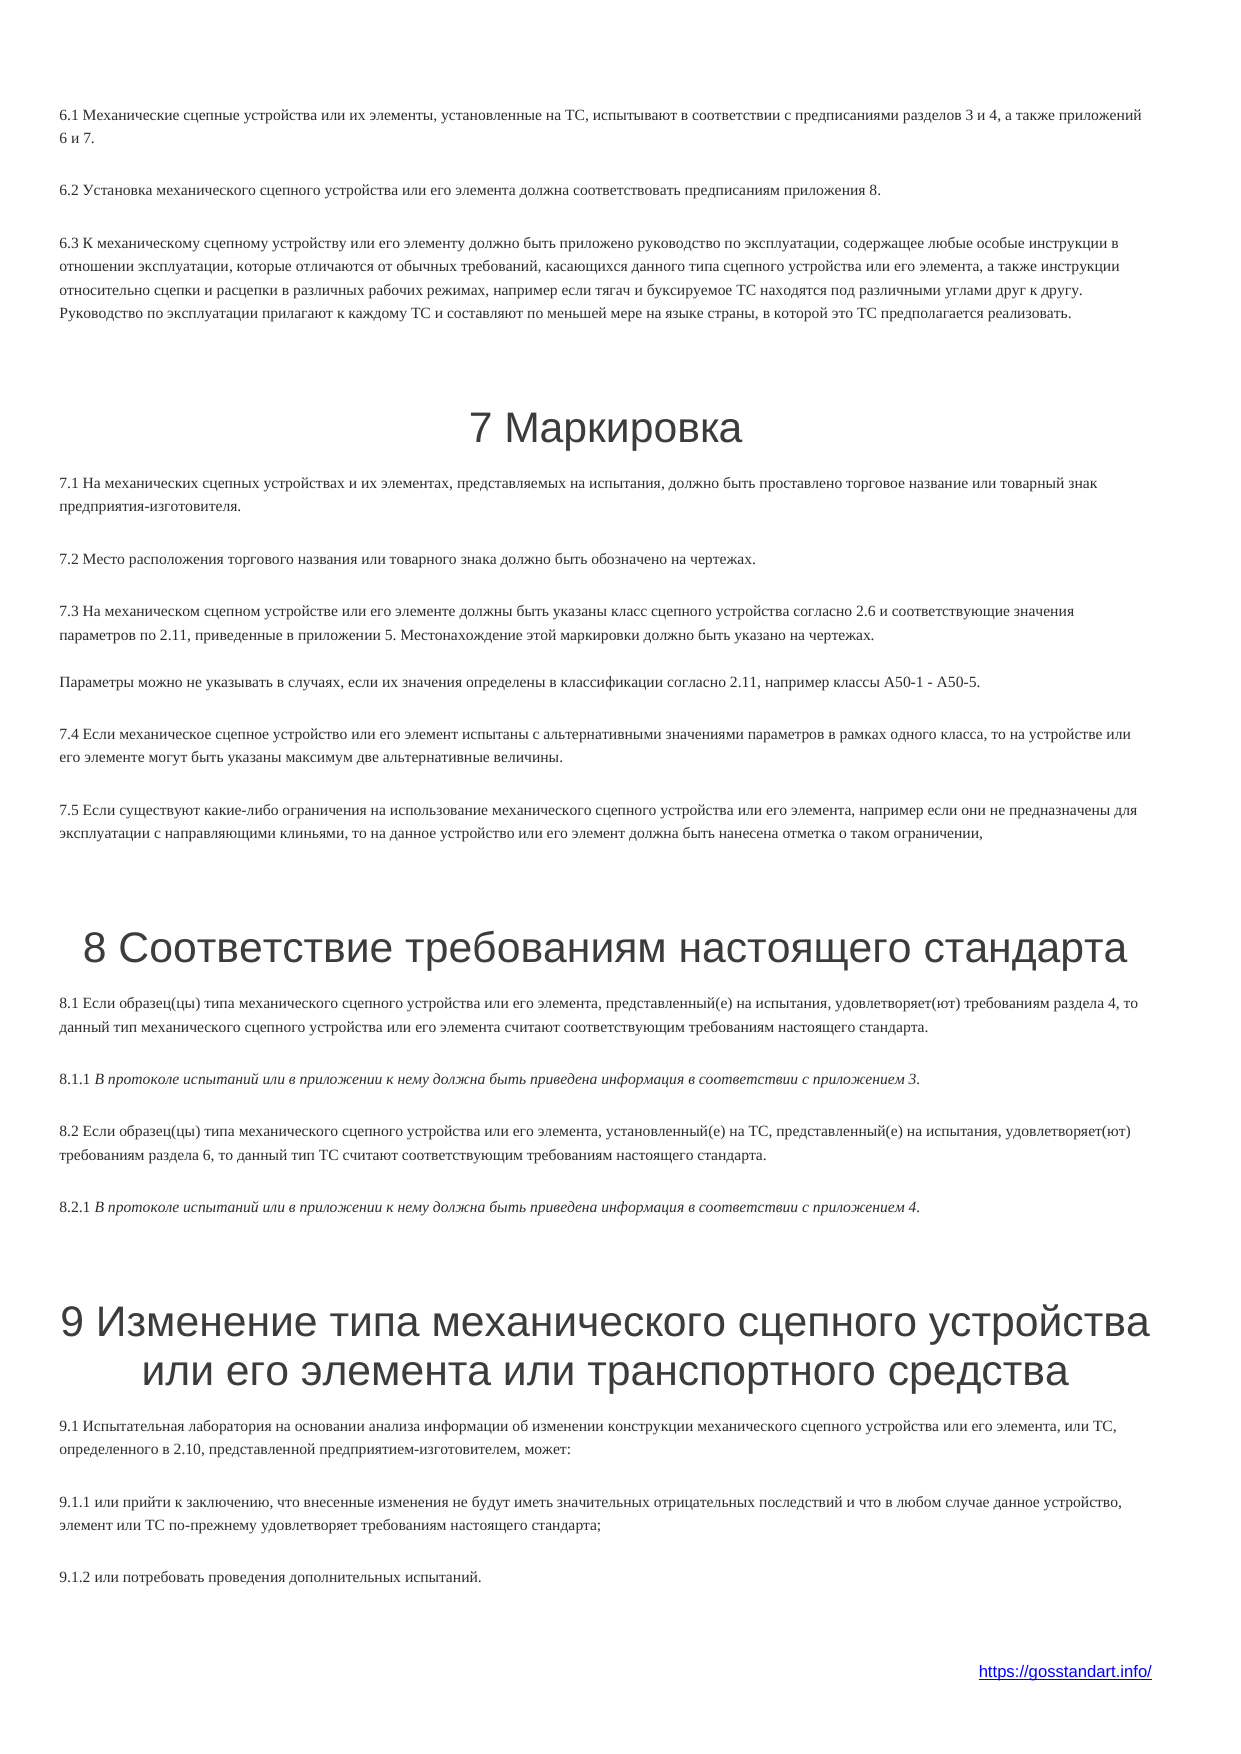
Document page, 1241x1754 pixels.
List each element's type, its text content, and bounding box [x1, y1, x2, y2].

text 8.1 Если образец(цы) типа механического сцепного устройства или его элемента, представленный(е) на испытания, удовлетворяет(ют) требованиям раздела 4, то данный тип механического сцепного устройства или его элемента считают соответствующим требованиям настоящего стандарта. [59, 988, 1152, 1064]
text 9.1.1 или прийти к заключению, что внесенные изменения не будут иметь значительных отрицательных последствий и что в любом случае данное устройство, элемент или ТС по-прежнему удовлетворяет требованиям настоящего стандарта; [59, 1487, 1152, 1563]
text 9.1.2 или потребовать проведения дополнительных испытаний. [59, 1563, 1152, 1586]
text 8.2 Если образец(цы) типа механического сцепного устройства или его элемента, установленный(е) на ТС, представленный(е) на испытания, удовлетворяет(ют) требованиям раздела 6, то данный тип ТС считают соответствующим требованиям настоящего стандарта. [59, 1116, 1152, 1192]
subtitle 8 Соответствие требованиям настоящего стандарта [59, 922, 1152, 971]
text 7.4 Если механическое сцепное устройство или его элемент испытаны с альтернативными значениями параметров в рамках одного класса, то на устройстве или его элементе могут быть указаны максимум две альтернативные величины. [59, 719, 1152, 795]
text 7.2 Место расположения торгового названия или товарного знака должно быть обозначено на чертежах. [59, 544, 1152, 596]
subtitle 9 Изменение типа механического сцепного устройства или его элемента или транспортного средства [59, 1296, 1152, 1394]
text 6.3 К механическому сцепному устройству или его элементу должно быть приложено руководство по эксплуатации, содержащее любые особые инструкции в отношении эксплуатации, которые отличаются от обычных требований, касающихся данного типа сцепного устройства или его элемента, а также инструкции относительно сцепки и расцепки в различных рабочих режимах, например если тягач и буксируемое ТС находятся под различными углами друг к другу. Руководство по эксплуатации прилагают к каждому ТС и составляют по меньшей мере на языке страны, в которой это ТС предполагается реализовать. [59, 228, 1152, 374]
subtitle 7 Маркировка [59, 402, 1152, 451]
text 8.2.1 В протоколе испытаний или в приложении к нему должна быть приведена информация в соответствии с приложением 4. [59, 1192, 1152, 1268]
text 6.1 Механические сцепные устройства или их элементы, установленные на ТС, испытывают в соответствии с предписаниями разделов 3 и 4, а также приложений 6 и 7. [59, 100, 1152, 176]
text 7.1 На механических сцепных устройствах и их элементах, представляемых на испытания, должно быть проставлено торговое название или товарный знак предприятия-изготовителя. [59, 468, 1152, 544]
text 7.5 Если существуют какие-либо ограничения на использование механического сцепного устройства или его элемента, например если они не предназначены для эксплуатации с направляющими клиньями, то на данное устройство или его элемент должна быть нанесена отметка о таком ограничении, [59, 795, 1152, 894]
text 7.3 На механическом сцепном устройстве или его элементе должны быть указаны класс сцепного устройства согласно 2.6 и соответствующие значения параметров по 2.11, приведенные в приложении 5. Местонахождение этой маркировки должно быть указано на чертежах. Параметры можно не указывать в случаях, если их значения определены в классификации согласно 2.11, например классы А50-1 - А50-5. [59, 596, 1152, 719]
text 9.1 Испытательная лаборатория на основании анализа информации об изменении конструкции механического сцепного устройства или его элемента, или ТС, определенного в 2.10, представленной предприятием-изготовителем, может: [59, 1411, 1152, 1487]
text 6.2 Установка механического сцепного устройства или его элемента должна соответствовать предписаниям приложения 8. [59, 176, 1152, 228]
text 8.1.1 В протоколе испытаний или в приложении к нему должна быть приведена информация в соответствии с приложением 3. [59, 1064, 1152, 1116]
